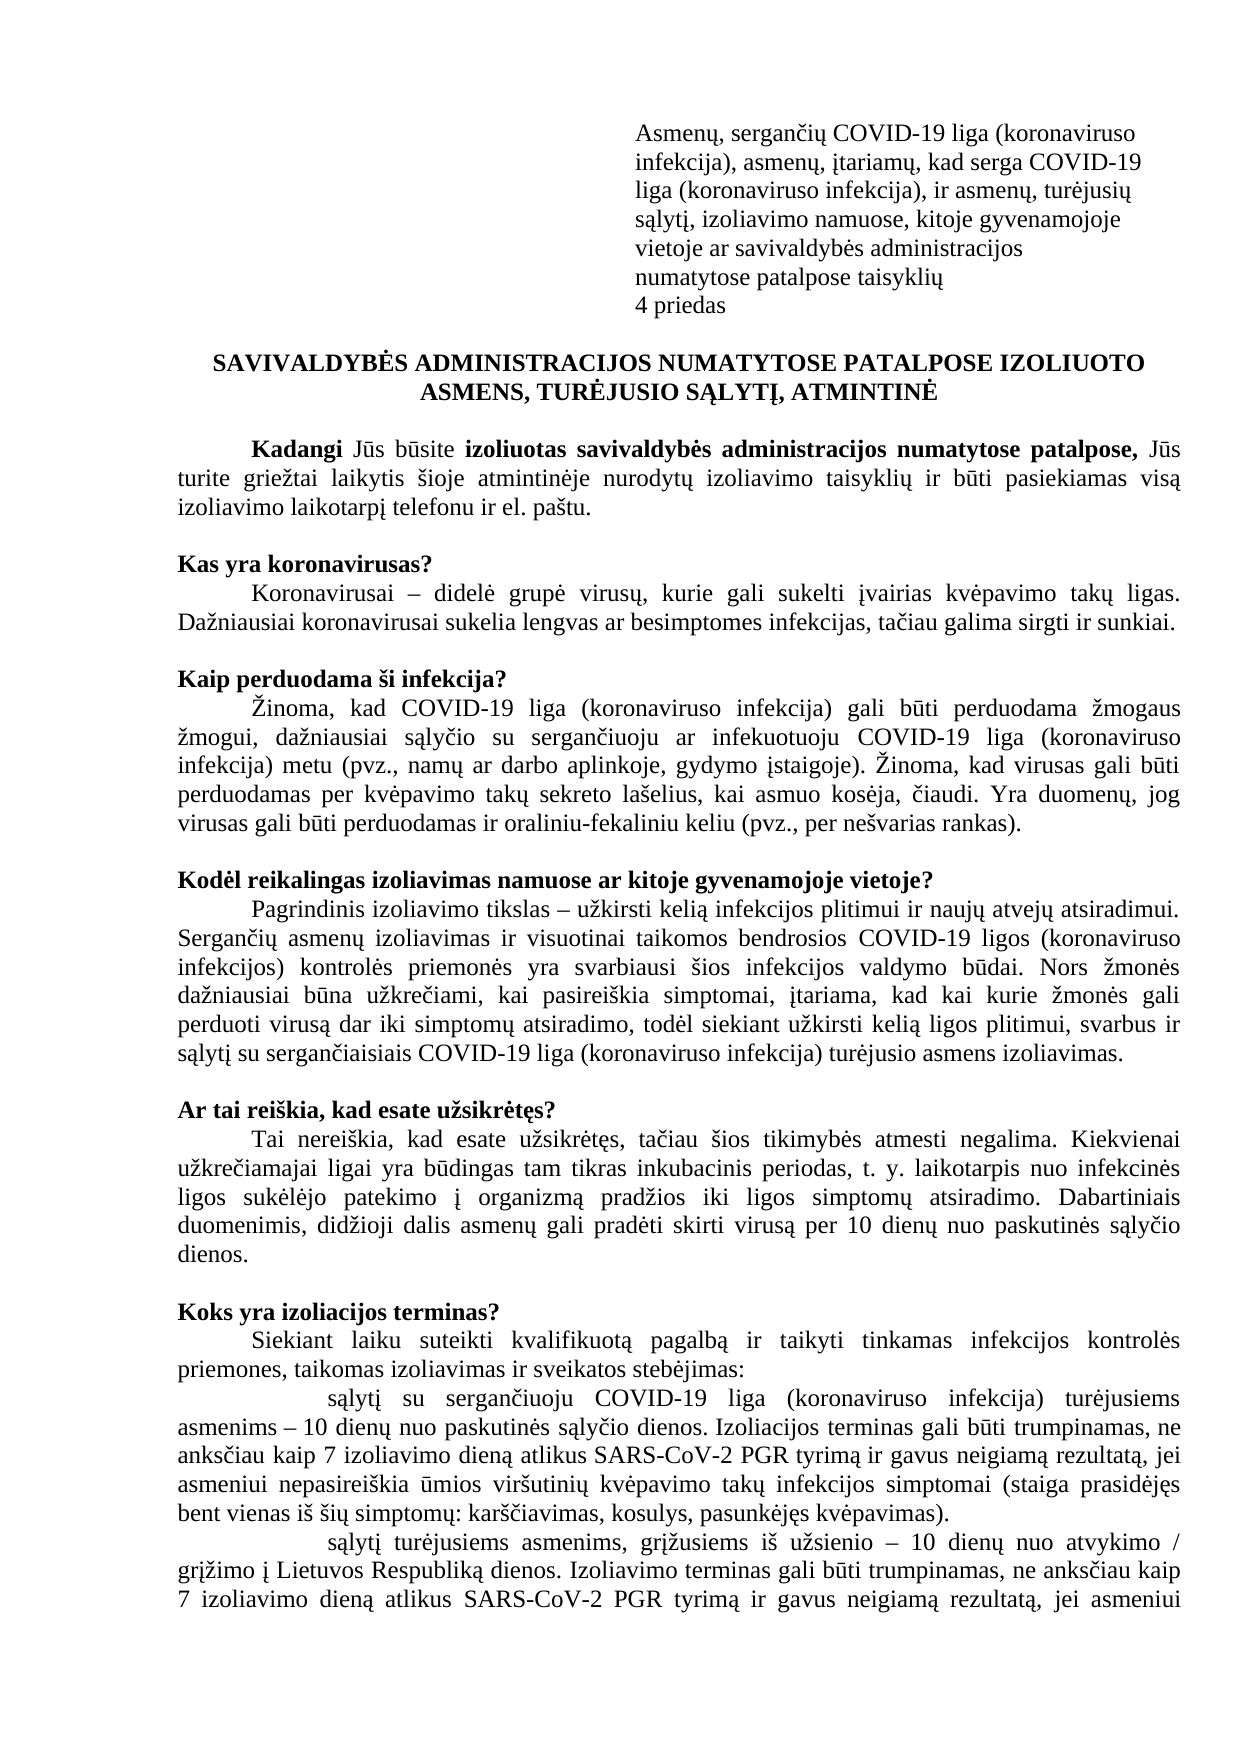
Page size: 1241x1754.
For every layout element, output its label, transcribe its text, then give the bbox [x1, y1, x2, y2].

text SAVIVALDYBĖS ADMINISTRACIJOS NUMATYTOSE PATALPOSE IZOLIUOTO ASMENS, TURĖJUSIO SĄLYTĮ, ATMINTINĖ [177, 348, 1181, 406]
text Siekiant laiku suteikti kvalifikuotą pagalbą ir taikyti tinkamas infekcijos kontrolės priemones, taikomas izoliavimas ir sveikatos stebėjimas: [177, 1326, 1181, 1383]
text Kadangi Jūs būsite izoliuotas savivaldybės administracijos numatytose patalpose, Jūs turite griežtai laikytis šioje atmintinėje nurodytų izoliavimo taisyklių ir būti pasiekiamas visą izoliavimo laikotarpį telefonu ir el. paštu. [177, 434, 1181, 521]
text 4 priedas [635, 291, 1181, 319]
text Koks yra izoliacijos terminas? [177, 1297, 1181, 1326]
text Kodėl reikalingas izoliavimas namuose ar kitoje gyvenamojoje vietoje? [177, 866, 1181, 894]
text  sąlytį su sergančiuoju COVID-19 liga (koronaviruso infekcija) turėjusiems asmenims – 10 dienų nuo paskutinės sąlyčio dienos. Izoliacijos terminas gali būti trumpinamas, ne anksčiau kaip 7 izoliavimo dieną atlikus SARS-CoV-2 PGR tyrimą ir gavus neigiamą rezultatą, jei asmeniui nepasireiškia ūmios viršutinių kvėpavimo takų infekcijos simptomai (staiga prasidėjęs bent vienas iš šių simptomų: karščiavimas, kosulys, pasunkėjęs kvėpavimas). [177, 1383, 1181, 1527]
text Tai nereiškia, kad esate užsikrėtęs, tačiau šios tikimybės atmesti negalima. Kiekvienai užkrečiamajai ligai yra būdingas tam tikras inkubacinis periodas, t. y. laikotarpis nuo infekcinės ligos sukėlėjo patekimo į organizmą pradžios iki ligos simptomų atsiradimo. Dabartiniais duomenimis, didžioji dalis asmenų gali pradėti skirti virusą per 10 dienų nuo paskutinės sąlyčio dienos. [177, 1124, 1181, 1268]
text Žinoma, kad COVID-19 liga (koronaviruso infekcija) gali būti perduodama žmogaus žmogui, dažniausiai sąlyčio su sergančiuoju ar infekuotuoju COVID-19 liga (koronaviruso infekcija) metu (pvz., namų ar darbo aplinkoje, gydymo įstaigoje). Žinoma, kad virusas gali būti perduodamas per kvėpavimo takų sekreto lašelius, kai asmuo kosėja, čiaudi. Yra duomenų, jog virusas gali būti perduodamas ir oraliniu-fekaliniu keliu (pvz., per nešvarias rankas). [177, 693, 1181, 837]
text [177, 1527, 1181, 1613]
text vietoje ar savivaldybės administracijos [635, 233, 1181, 262]
text Ar tai reiškia, kad esate užsikrėtęs? [177, 1096, 1181, 1124]
text Pagrindinis izoliavimo tikslas – užkirsti kelią infekcijos plitimui ir naujų atvejų atsiradimui. Sergančių asmenų izoliavimas ir visuotinai taikomos bendrosios COVID-19 ligos (koronaviruso infekcijos) kontrolės priemonės yra svarbiausi šios infekcijos valdymo būdai. Nors žmonės dažniausiai būna užkrečiami, kai pasireiškia simptomai, įtariama, kad kai kurie žmonės gali perduoti virusą dar iki simptomų atsiradimo, todėl siekiant užkirsti kelią ligos plitimui, svarbus ir sąlytį su sergančiaisiais COVID-19 liga (koronaviruso infekcija) turėjusio asmens izoliavimas. [177, 894, 1181, 1067]
text Koronavirusai – didelė grupė virusų, kurie gali sukelti įvairias kvėpavimo takų ligas. Dažniausiai koronavirusai sukelia lengvas ar besimptomes infekcijas, tačiau galima sirgti ir sunkiai. [177, 578, 1181, 636]
text numatytose patalpose taisyklių [635, 262, 1181, 291]
text Asmenų, sergančių COVID-19 liga (koronaviruso [635, 118, 1181, 147]
text infekcija), asmenų, įtariamų, kad serga COVID-19 [635, 147, 1181, 176]
text liga (koronaviruso infekcija), ir asmenų, turėjusių [635, 176, 1181, 204]
text Kas yra koronavirusas? [177, 549, 1181, 578]
text Kaip perduodama ši infekcija? [177, 664, 1181, 693]
text sąlytį, izoliavimo namuose, kitoje gyvenamojoje [635, 204, 1181, 233]
